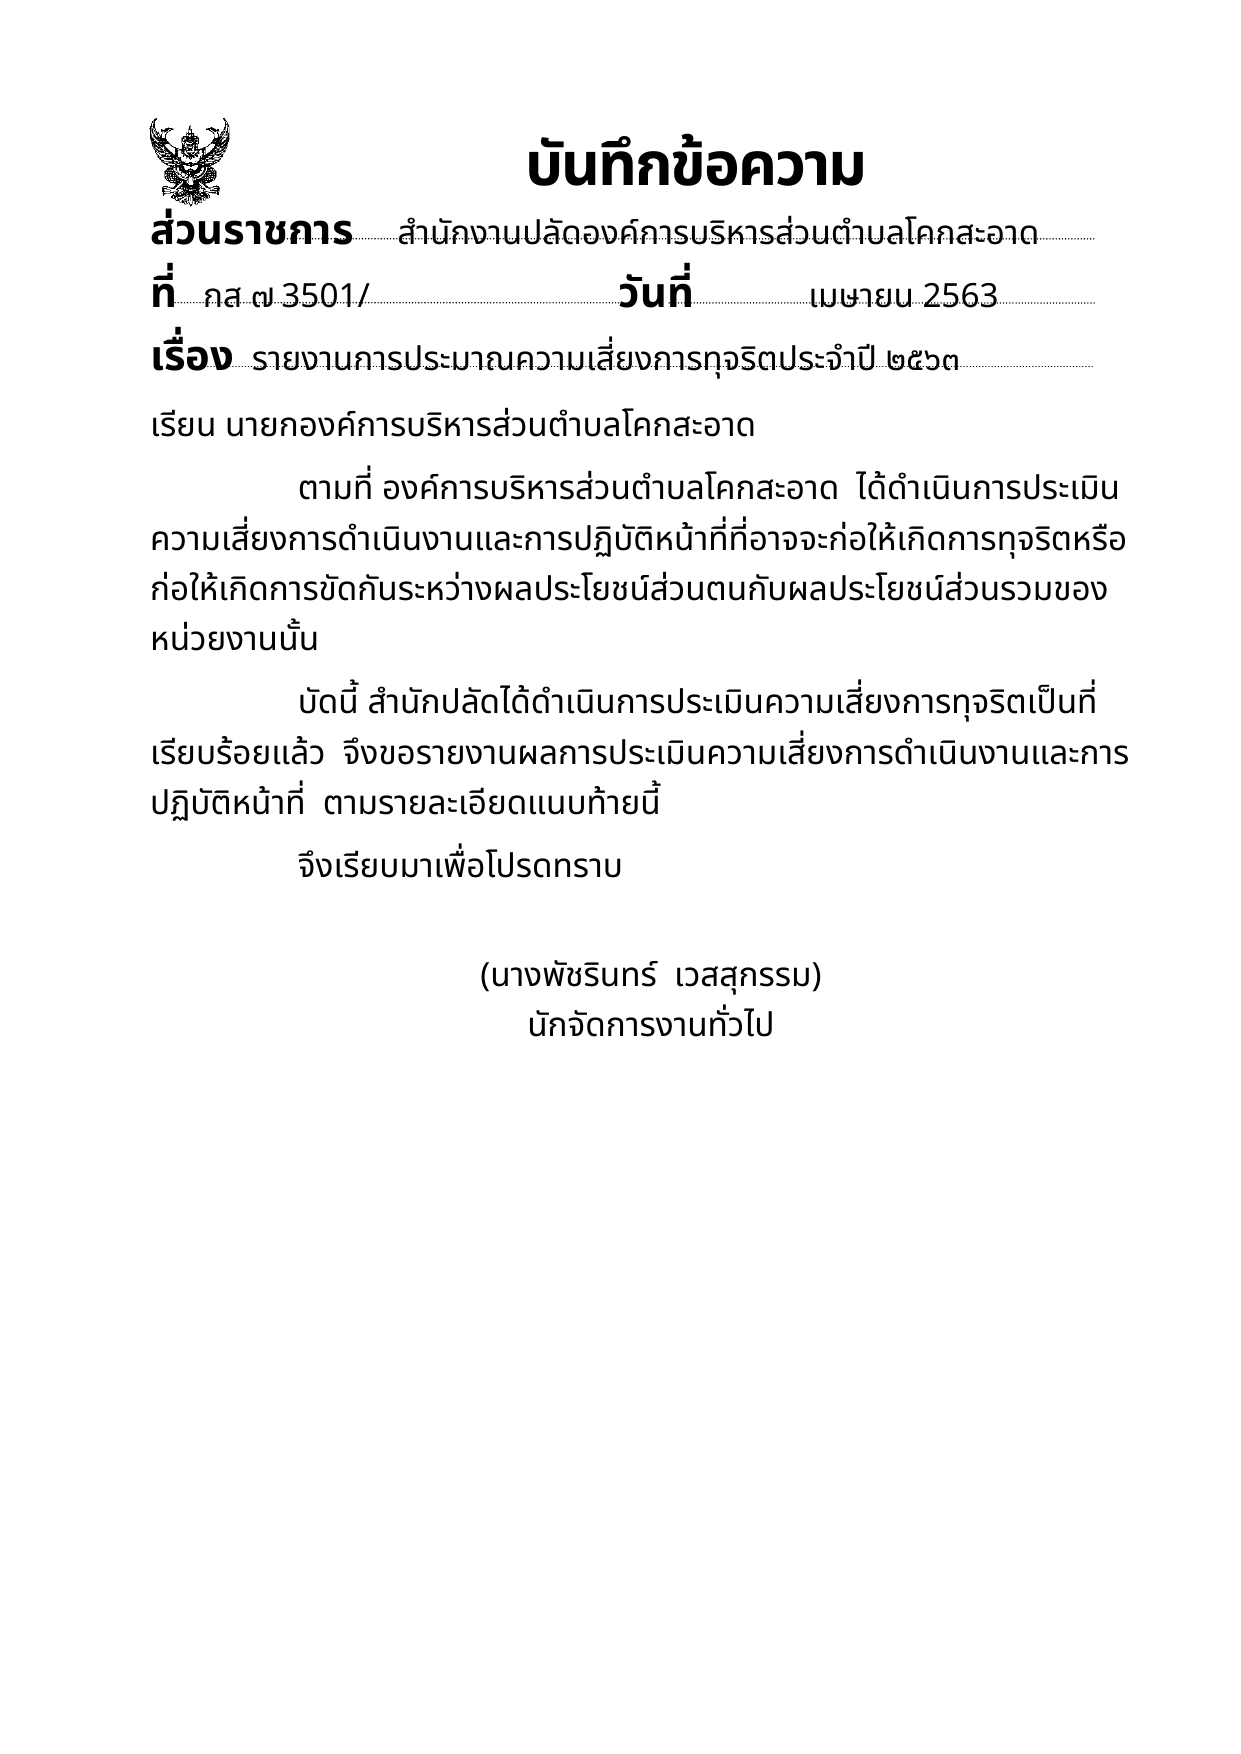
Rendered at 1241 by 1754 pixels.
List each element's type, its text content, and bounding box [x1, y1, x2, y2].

text บัดนี้ สำนักปลัดได้ดำเนินการประเมินความเสี่ยงการทุจริตเป็นที่เรียบร้อยแล้ว จึงขอรายงานผลการประเมินความเสี่ยงการดำเนินงานและการปฏิบัติหน้าที่ ตามรายละเอียดแนบท้ายนี้ [150, 678, 1152, 829]
text ตามที่ องค์การบริหารส่วนตำบลโคกสะอาด ได้ดำเนินการประเมินความเสี่ยงการดำเนินงานและการปฏิบัติหน้าที่ที่อาจจะก่อให้เกิดการทุจริตหรือก่อให้เกิดการขัดกันระหว่างผลประโยชน์ส่วนตนกับผลประโยชน์ส่วนรวมของหน่วยงานนั้น [150, 464, 1152, 666]
text บันทึกข้อความ [150, 150, 1152, 194]
text (นางพัชรินทร์ เวสสุกรรม) [150, 950, 1152, 1001]
text ส่วนราชการ สำนักงานปลัดองค์การบริหารส่วนตำบลโคกสะอาด [150, 200, 1152, 263]
picture [149, 118, 230, 207]
text จึงเรียบมาเพื่อโปรดทราบ [150, 842, 1152, 892]
text เรื่อง รายงานการประมาณความเสี่ยงการทุจริตประจำปี ๒๕๖๓ [150, 326, 1152, 389]
text นักจัดการงานทั่วไป [150, 1001, 1152, 1051]
text เรียน นายกองค์การบริหารส่วนตำบลโคกสะอาด [150, 401, 1152, 452]
text ที่ กส ๗3501/ วันที่ เมษายน 2563 [150, 263, 1152, 326]
